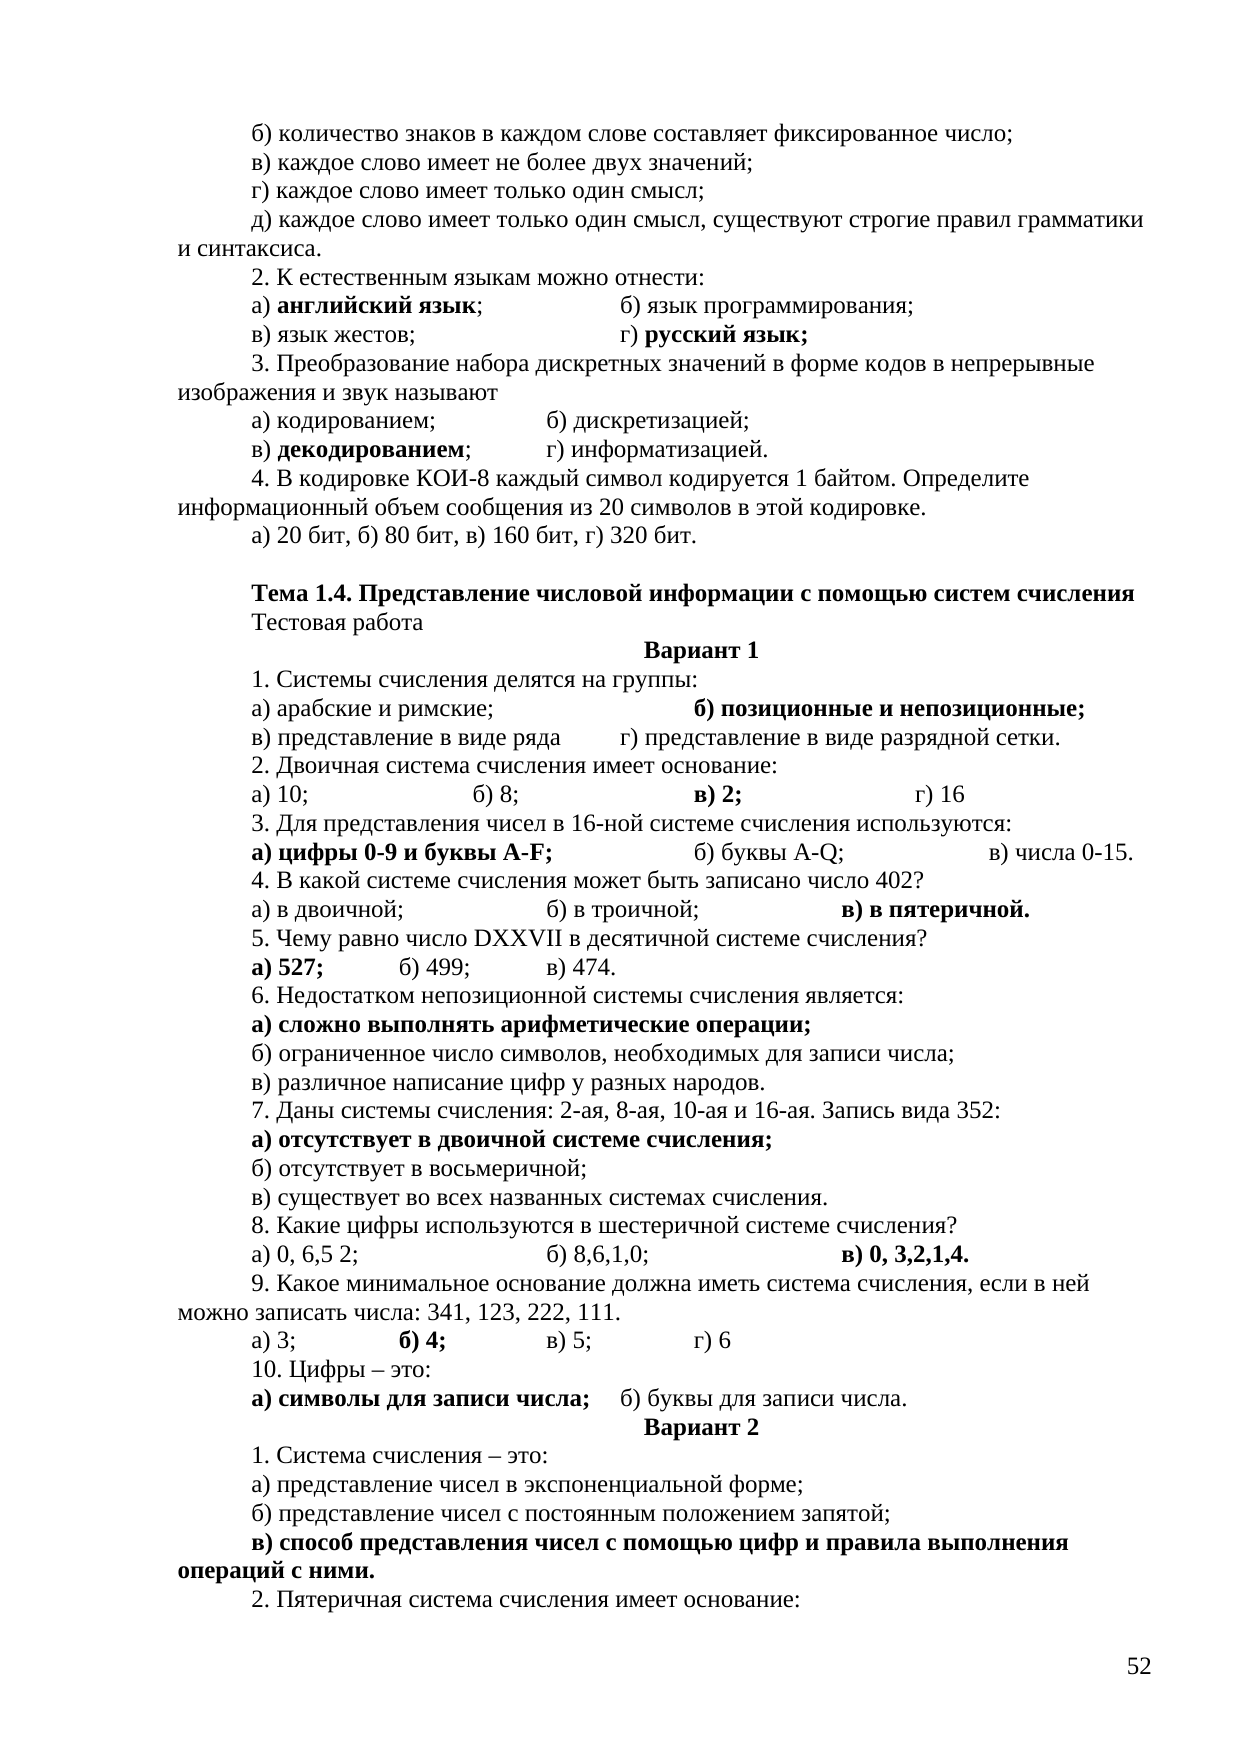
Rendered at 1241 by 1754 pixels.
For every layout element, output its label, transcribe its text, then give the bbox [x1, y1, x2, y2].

text 4. В какой системе счисления может быть записано число 402? [177, 866, 1152, 894]
text а) английский язык; б) язык программирования; [177, 291, 1152, 319]
text б) количество знаков в каждом слове составляет фиксированное число; [177, 118, 1152, 147]
text а) отсутствует в двоичной системе счисления; [177, 1124, 1152, 1153]
text 4. В кодировке КОИ-8 каждый символ кодируется 1 байтом. Определите информационный объем сообщения из 20 символов в этой кодировке. [177, 463, 1152, 521]
text в) представление в виде ряда г) представление в виде разрядной сетки. [177, 722, 1152, 751]
text 6. Недостатком непозиционной системы счисления является: [177, 981, 1152, 1009]
text а) 3; б) 4; в) 5; г) 6 [177, 1326, 1152, 1354]
text 5. Чему равно число DXXVII в десятичной системе счисления? [177, 923, 1152, 952]
text в) каждое слово имеет не более двух значений; [177, 147, 1152, 176]
text а) 527; б) 499; в) 474. [177, 952, 1152, 981]
text а) символы для записи числа; б) буквы для записи числа. [177, 1383, 1152, 1412]
text в) декодированием; г) информатизацией. [177, 434, 1152, 463]
text 3. Преобразование набора дискретных значений в форме кодов в непрерывные изображения и звук называют [177, 348, 1152, 406]
text в) язык жестов; г) русский язык; [177, 319, 1152, 348]
text 8. Какие цифры используются в шестеричной системе счисления? [177, 1211, 1152, 1239]
text 2. Пятеричная система счисления имеет основание: [177, 1584, 1152, 1613]
text а) кодированием; б) дискретизацией; [177, 406, 1152, 434]
text а) 0, 6,5 2; б) 8,6,1,0; в) 0, 3,2,1,4. [177, 1239, 1152, 1268]
text Тестовая работа [177, 607, 1152, 636]
text 2. Двоичная система счисления имеет основание: [177, 751, 1152, 779]
text б) ограниченное число символов, необходимых для записи числа; [177, 1038, 1152, 1067]
text 1. Системы счисления делятся на группы: [177, 664, 1152, 693]
text а) представление чисел в экспоненциальной форме; [177, 1469, 1152, 1498]
text Тема 1.4. Представление числовой информации с помощью систем счисления [177, 578, 1152, 607]
text 7. Даны системы счисления: 2-ая, 8-ая, 10-ая и 16-ая. Запись вида 352: [177, 1096, 1152, 1124]
text в) различное написание цифр у разных народов. [177, 1067, 1152, 1096]
text д) каждое слово имеет только один смысл, существуют строгие правил грамматики и синтаксиса. [177, 204, 1152, 262]
text б) представление чисел с постоянным положением запятой; [177, 1498, 1152, 1527]
text а) арабские и римские; б) позиционные и непозиционные; [177, 693, 1152, 722]
text в) способ представления чисел с помощью цифр и правила выполнения операций с ними. [177, 1527, 1152, 1584]
text а) 10; б) 8; в) 2; г) 16 [177, 779, 1152, 808]
text а) в двоичной; б) в троичной; в) в пятеричной. [177, 894, 1152, 923]
text 3. Для представления чисел в 16-ной системе счисления используются: [177, 808, 1152, 837]
text Вариант 1 [177, 636, 1152, 664]
text Вариант 2 [177, 1412, 1152, 1441]
text а) цифры 0-9 и буквы А-F; б) буквы А-Q; в) числа 0-15. [177, 837, 1152, 866]
text 1. Система счисления – это: [177, 1441, 1152, 1469]
text г) каждое слово имеет только один смысл; [177, 176, 1152, 204]
text а) 20 бит, б) 80 бит, в) 160 бит, г) 320 бит. [177, 521, 1152, 549]
text 2. К естественным языкам можно отнести: [177, 262, 1152, 291]
text б) отсутствует в восьмеричной; [177, 1153, 1152, 1182]
text в) существует во всех названных системах счисления. [177, 1182, 1152, 1211]
text 9. Какое минимальное основание должна иметь система счисления, если в ней можно записать числа: 341, 123, 222, 111. [177, 1268, 1152, 1326]
text 10. Цифры – это: [177, 1354, 1152, 1383]
text а) сложно выполнять арифметические операции; [177, 1009, 1152, 1038]
